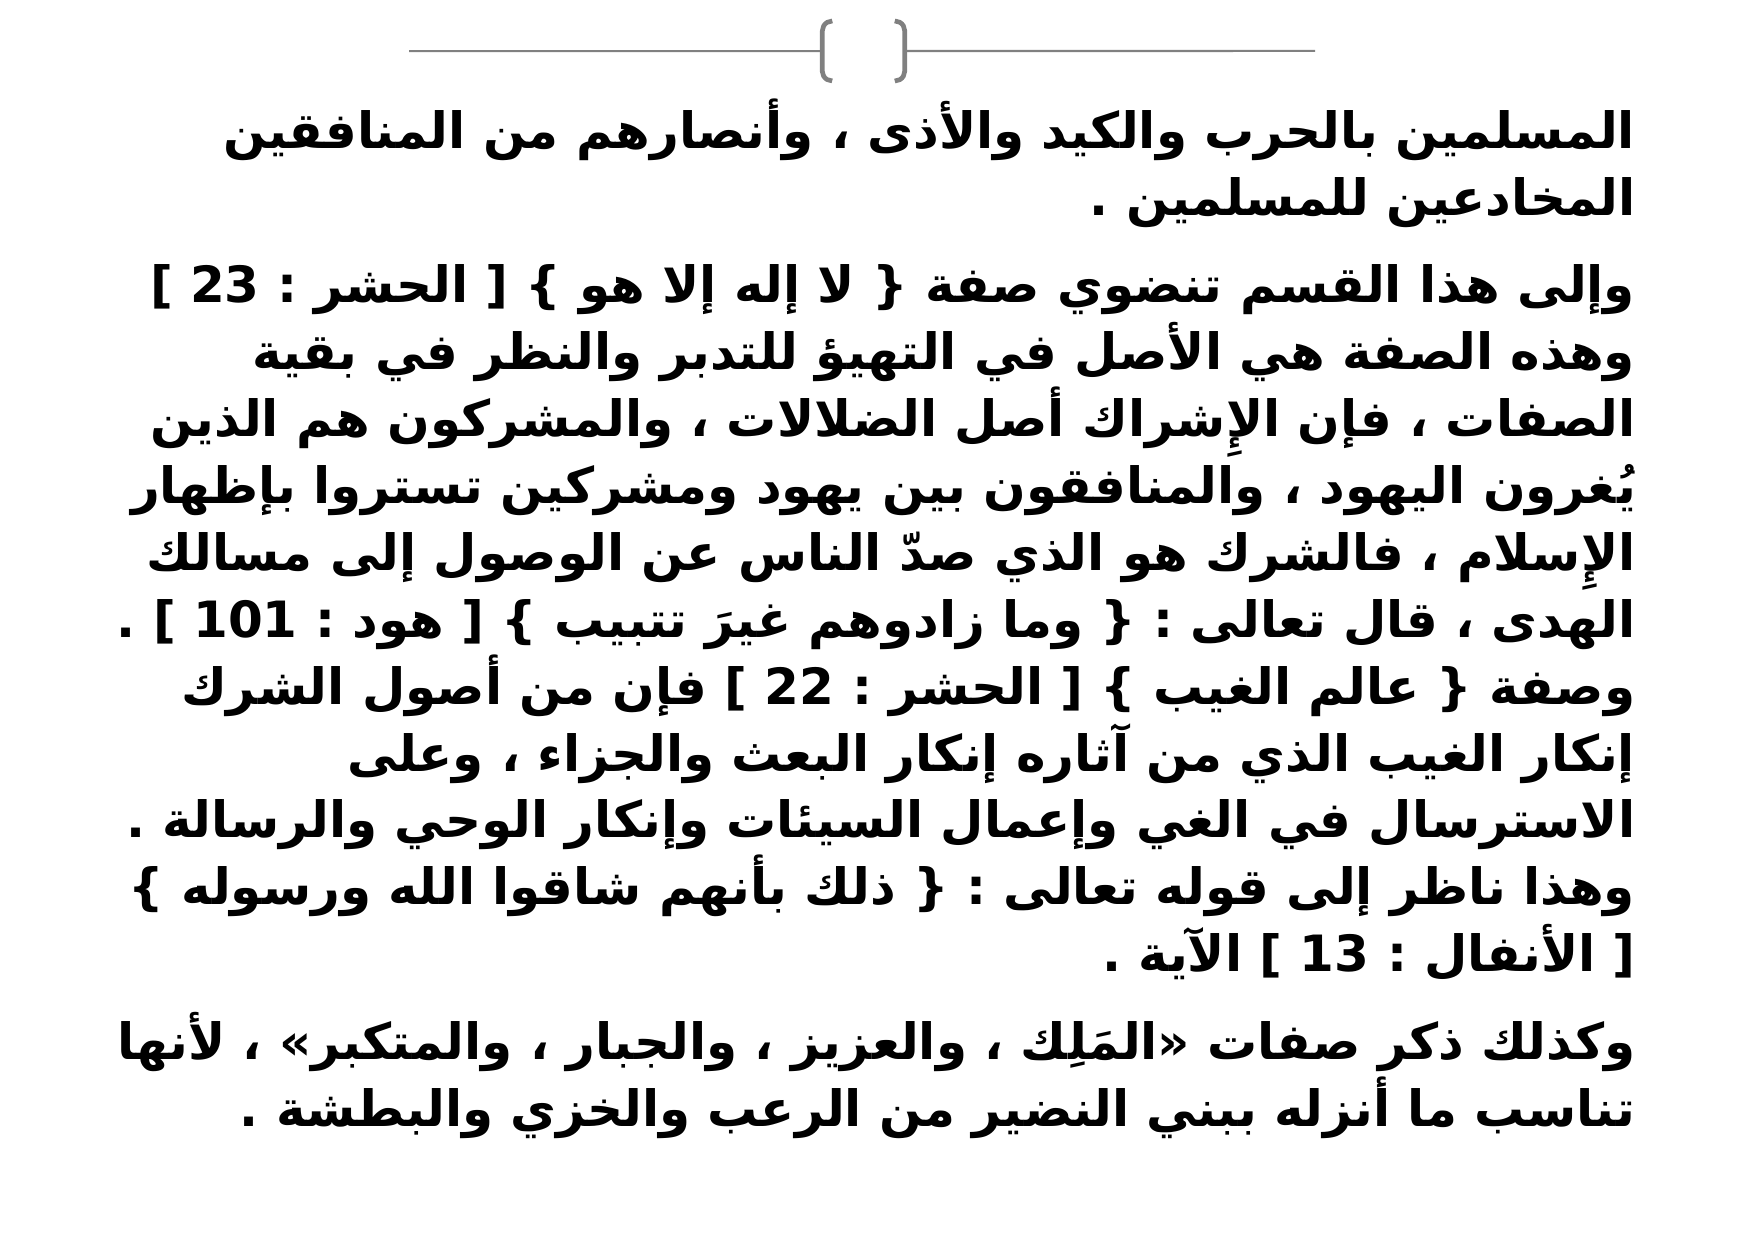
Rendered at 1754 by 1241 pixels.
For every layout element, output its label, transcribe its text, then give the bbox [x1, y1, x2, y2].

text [89, 102, 1636, 227]
text وكذلك ذكر صفات «المَلِك ، والعزيز ، والجبار ، والمتكبر» ، لأنها تناسب ما أنزله ببني النضير من الرعب والخزي والبطشة . [89, 1013, 1636, 1138]
text وإلى هذا القسم تنضوي صفة { لا إله إلا هو } [ الحشر : 23 ] وهذه الصفة هي الأصل في التهيؤ للتدبر والنظر في بقية الصفات ، فإن الإِشراك أصل الضلالات ، والمشركون هم الذين يُغرون اليهود ، والمنافقون بين يهود ومشركين تستروا بإظهار الإِسلام ، فالشرك هو الذي صدّ الناس عن الوصول إلى مسالك الهدى ، قال تعالى : { وما زادوهم غيرَ تتبيب } [ هود : 101 ] . وصفة { عالم الغيب } [ الحشر : 22 ] فإن من أصول الشرك إنكار الغيب الذي من آثاره إنكار البعث والجزاء ، وعلى الاسترسال في الغي وإعمال السيئات وإنكار الوحي والرسالة . وهذا ناظر إلى قوله تعالى : { ذلك بأنهم شاقوا الله ورسوله } [ الأنفال : 13 ] الآية . [89, 256, 1636, 983]
